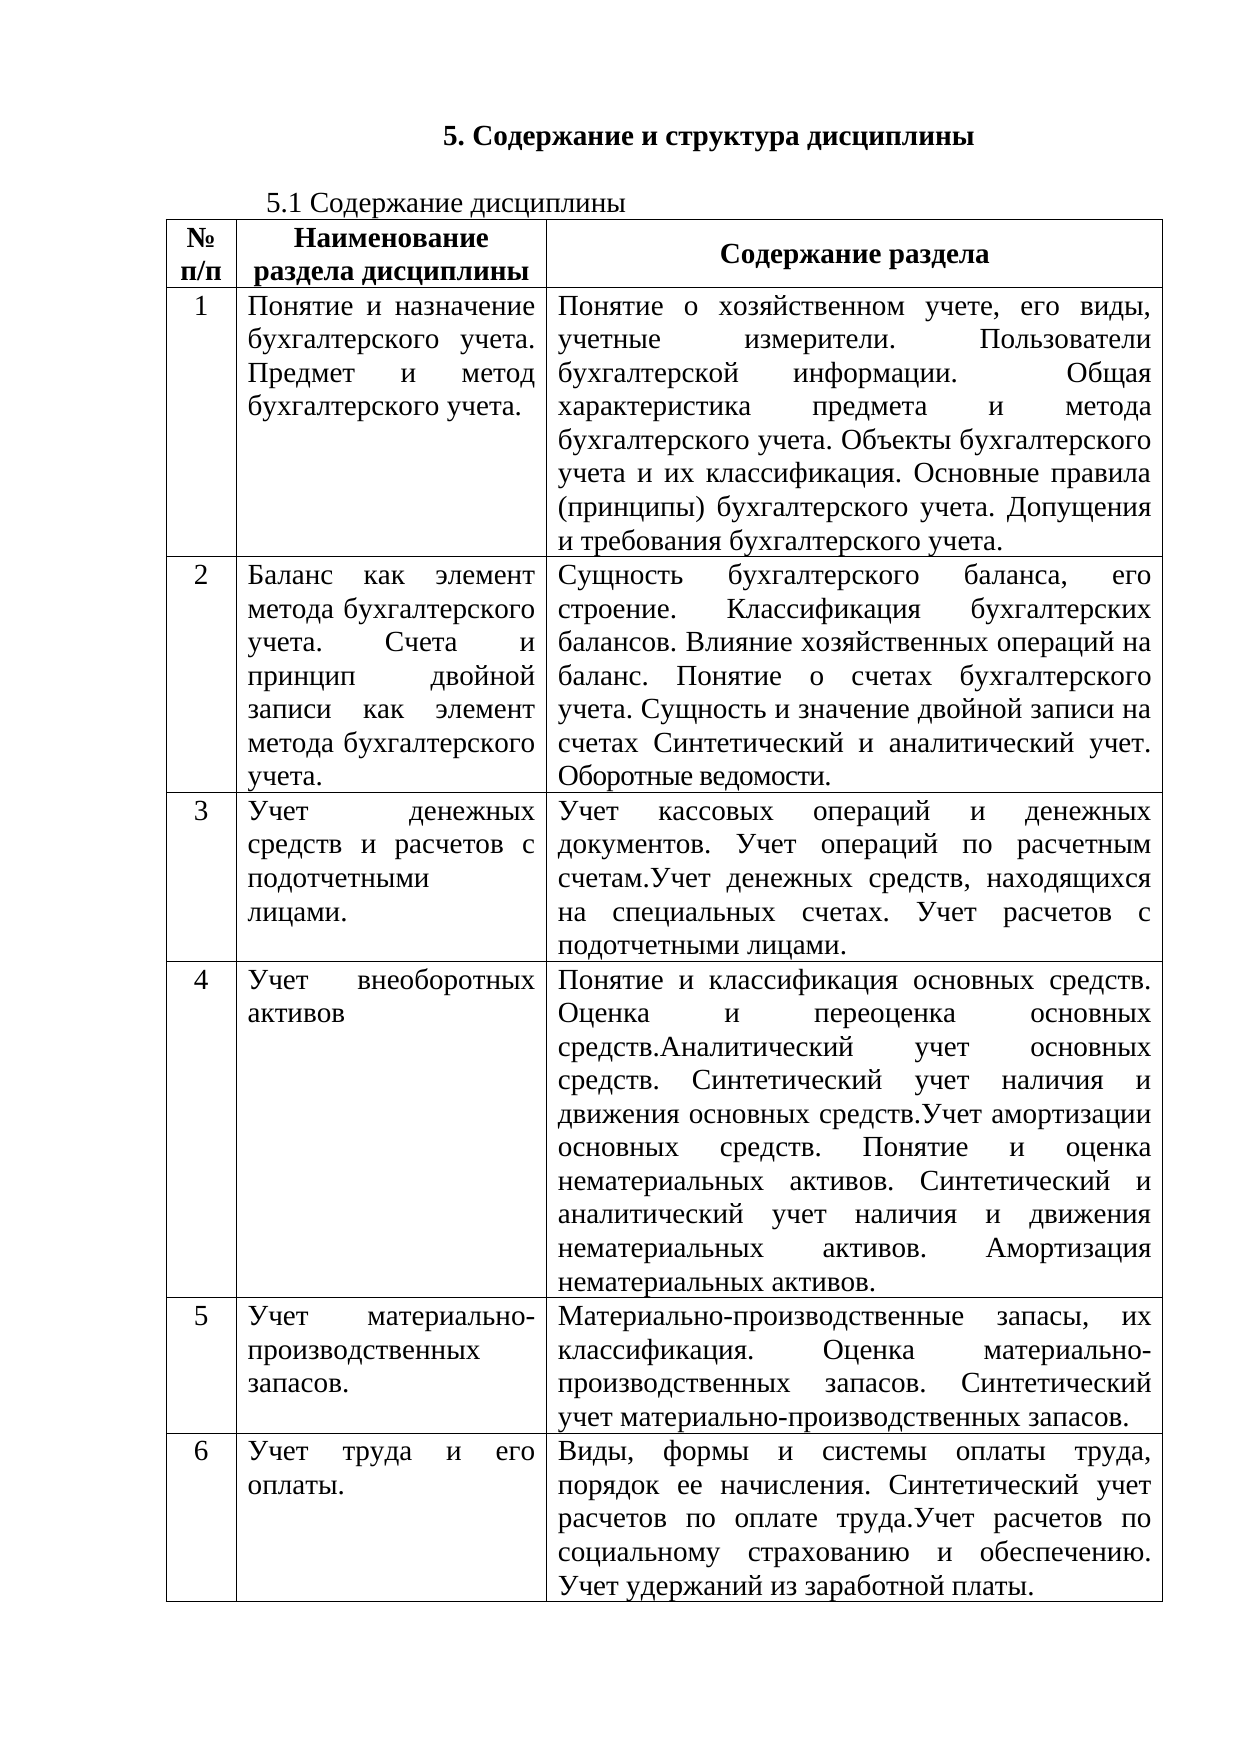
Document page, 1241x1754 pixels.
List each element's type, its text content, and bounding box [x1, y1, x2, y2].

table_cell Понятие и классификация основных средств. Оценка и переоценка основных средств.Аналитический учет основных средств. Синтетический учет наличия и движения основных средств.Учет амортизации основных средств. Понятие и оценка нематериальных активов. Синтетический и аналитический учет наличия и движения нематериальных активов. Амортизация нематериальных активов. [547, 962, 1162, 1297]
table_cell 6 [167, 1434, 236, 1601]
table_cell Учет внеоборотных активов [237, 962, 546, 1297]
table_cell Виды, формы и системы оплаты труда, порядок ее начисления. Синтетический учет расчетов по оплате труда.Учет расчетов по социальному страхованию и обеспечению. Учет удержаний из заработной платы. [547, 1434, 1162, 1601]
table_cell 2 [167, 557, 236, 792]
table_cell Сущность бухгалтерского баланса, его строение. Классификация бухгалтерских балансов. Влияние хозяйственных операций на баланс. Понятие о счетах бухгалтерского учета. Сущность и значение двойной записи на счетах Синтетический и аналитический учет. Оборотные ведомости. [547, 557, 1162, 792]
table_cell Понятие о хозяйственном учете, его виды, учетные измерители. Пользователи бухгалтерской информации. Общая характеристика предмета и метода бухгалтерского учета. Объекты бухгалтерского учета и их классификация. Основные правила (принципы) бухгалтерского учета. Допущения и требования бухгалтерского учета. [547, 288, 1162, 556]
table_cell 1 [167, 288, 236, 556]
table_header Наименование раздела дисциплины [237, 220, 546, 287]
table_header Содержание раздела [547, 220, 1162, 287]
table_cell 5 [167, 1298, 236, 1432]
table_cell Материально-производственные запасы, их классификация. Оценка материально-производственных запасов. Синтетический учет материально-производственных запасов. [547, 1298, 1162, 1432]
text 5. Содержание и структура дисциплины [177, 118, 1152, 152]
table_cell 3 [167, 793, 236, 961]
table_cell Баланс как элемент метода бухгалтерского учета. Счета и принцип двойной записи как элемент метода бухгалтерского учета. [237, 557, 546, 792]
table_cell Учет труда и его оплаты. [237, 1434, 546, 1601]
table_cell Учет кассовых операций и денежных документов. Учет операций по расчетным счетам.Учет денежных средств, находящихся на специальных счетах. Учет расчетов с подотчетными лицами. [547, 793, 1162, 961]
text 5.1 Содержание дисциплины [177, 185, 1152, 219]
table_cell Учет денежных средств и расчетов с подотчетными лицами. [237, 793, 546, 961]
table_header № п/п [167, 220, 236, 287]
table_cell Понятие и назначение бухгалтерского учета. Предмет и метод бухгалтерского учета. [237, 288, 546, 556]
table_cell 4 [167, 962, 236, 1297]
table_cell Учет материально-производственных запасов. [237, 1298, 546, 1432]
